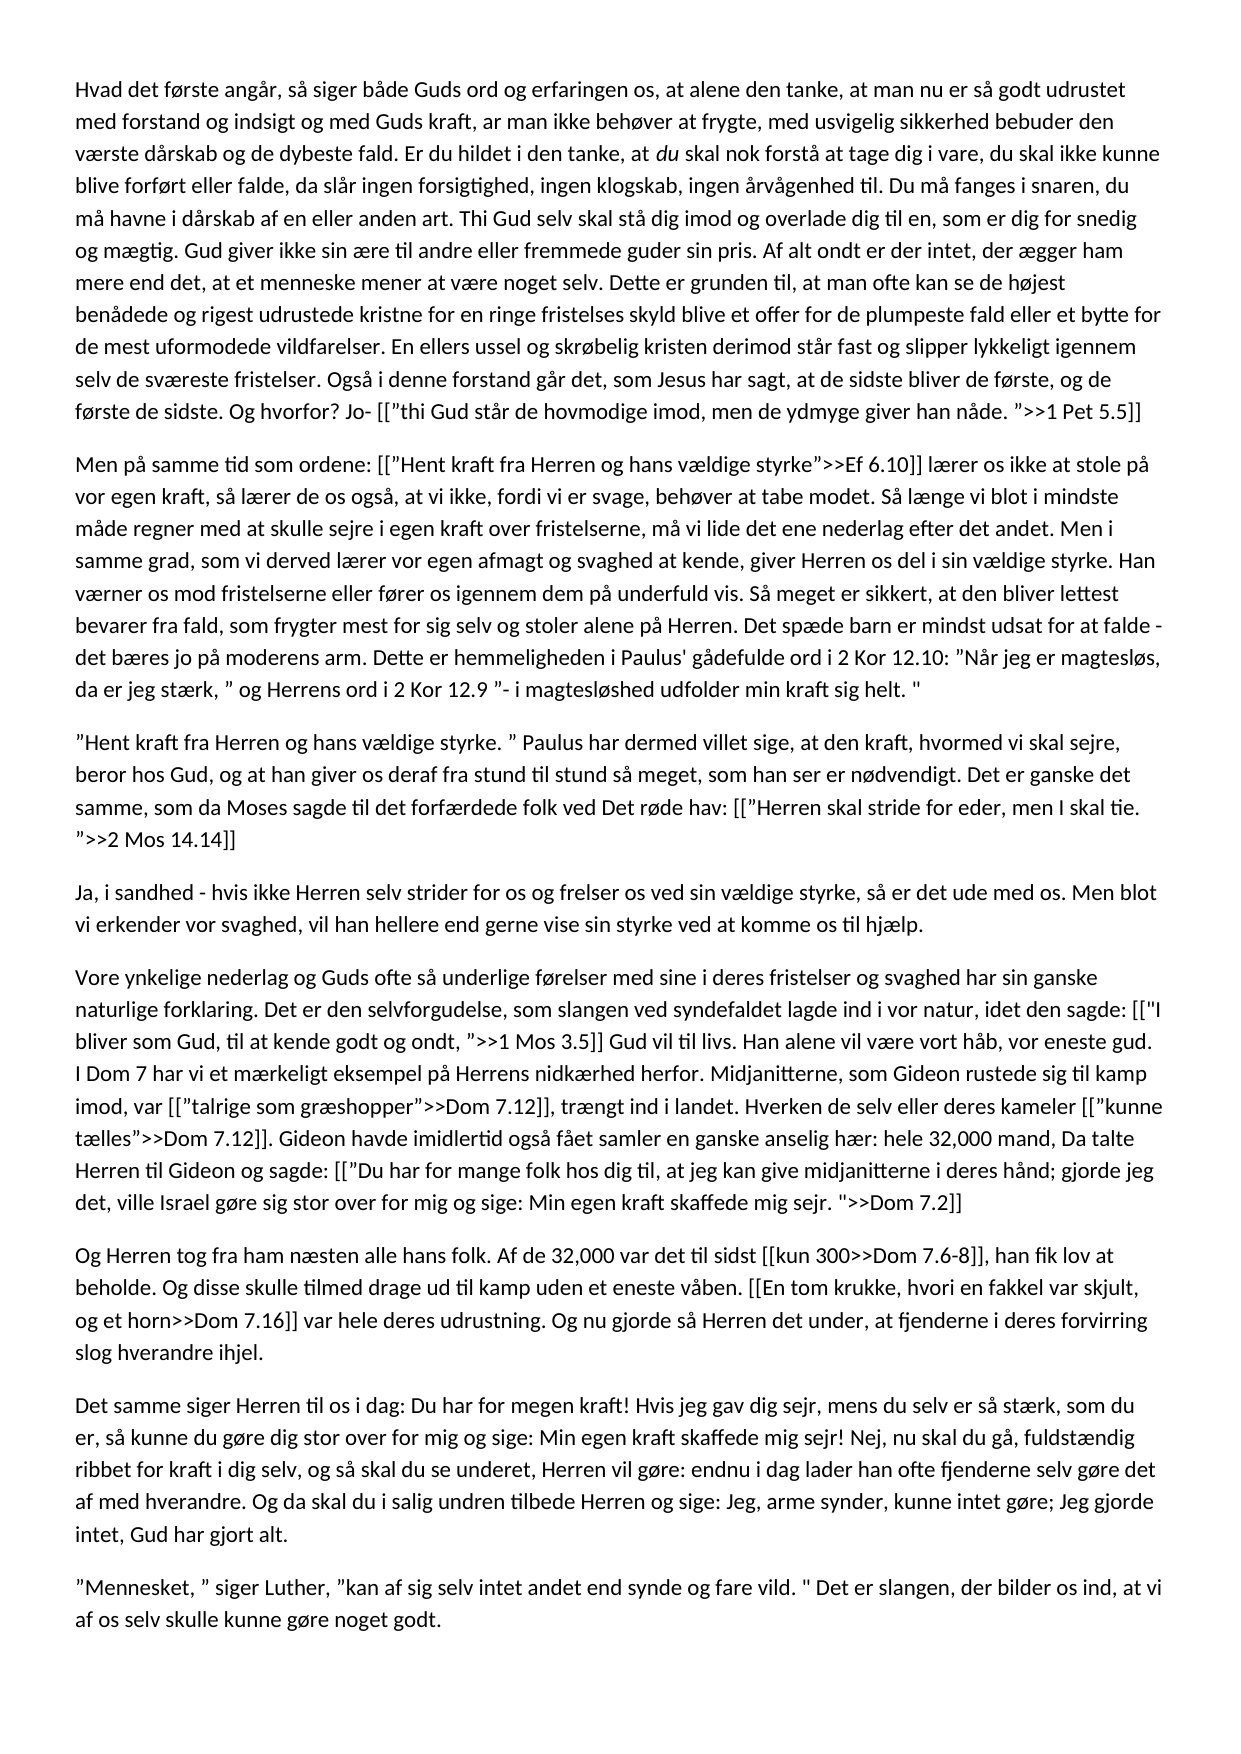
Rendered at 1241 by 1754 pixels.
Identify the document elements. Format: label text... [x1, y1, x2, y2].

text ”Hent kraft fra Herren og hans vældige styrke. ” Paulus har dermed villet sige, at den kraft, hvormed vi skal sejre, beror hos Gud, og at han giver os deraf fra stund til stund så meget, som han ser er nødvendigt. Det er ganske det samme, som da Moses sagde til det forfærdede folk ved Det røde hav: [[”Herren skal stride for eder, men I skal tie. ”>>2 Mos 14.14]] [75, 728, 1165, 853]
text Og Herren tog fra ham næsten alle hans folk. Af de 32,000 var det til sidst [[kun 300>>Dom 7.6-8]], han fik lov at beholde. Og disse skulle tilmed drage ud til kamp uden et eneste våben. [[En tom krukke, hvori en fakkel var skjult, og et horn>>Dom 7.16]] var hele deres udrustning. Og nu gjorde så Herren det under, at fjenderne i deres forvirring slog hverandre ihjel. [75, 1241, 1165, 1366]
text Vore ynkelige nederlag og Guds ofte så underlige førelser med sine i deres fristelser og svaghed har sin ganske naturlige forklaring. Det er den selvforgudelse, som slangen ved syndefaldet lagde ind i vor natur, idet den sagde: [["I bliver som Gud, til at kende godt og ondt, ”>>1 Mos 3.5]] Gud vil til livs. Han alene vil være vort håb, vor eneste gud. I Dom 7 har vi et mærkeligt eksempel på Herrens nidkærhed herfor. Midjanitterne, som Gideon rustede sig til kamp imod, var [[”talrige som græshopper”>>Dom 7.12]], trængt ind i landet. Hverken de selv eller deres kameler [[”kunne tælles”>>Dom 7.12]]. Gideon havde imidlertid også fået samler en ganske anselig hær: hele 32,000 mand, Da talte Herren til Gideon og sagde: [[”Du har for mange folk hos dig til, at jeg kan give midjanitterne i deres hånd; gjorde jeg det, ville Israel gøre sig stor over for mig og sige: Min egen kraft skaffede mig sejr. ">>Dom 7.2]] [75, 963, 1165, 1216]
text Hvad det første angår, så siger både Guds ord og erfaringen os, at alene den tanke, at man nu er så godt udrustet med forstand og indsigt og med Guds kraft, ar man ikke behøver at frygte, med usvigelig sikkerhed bebuder den værste dårskab og de dybeste fald. Er du hildet i den tanke, at du skal nok forstå at tage dig i vare, du skal ikke kunne blive forført eller falde, da slår ingen forsigtighed, ingen klogskab, ingen årvågenhed til. Du må fanges i snaren, du må havne i dårskab af en eller anden art. Thi Gud selv skal stå dig imod og overlade dig til en, som er dig for snedig og mægtig. Gud giver ikke sin ære til andre eller fremmede guder sin pris. Af alt ondt er der intet, der ægger ham mere end det, at et menneske mener at være noget selv. Dette er grunden til, at man ofte kan se de højest benådede og rigest udrustede kristne for en ringe fristelses skyld blive et offer for de plumpeste fald eller et bytte for de mest uformodede vildfarelser. En ellers ussel og skrøbelig kristen derimod står fast og slipper lykkeligt igennem selv de sværeste fristelser. Også i denne forstand går det, som Jesus har sagt, at de sidste bliver de første, og de første de sidste. Og hvorfor? Jo- [[”thi Gud står de hovmodige imod, men de ydmyge giver han nåde. ”>>1 Pet 5.5]] [75, 75, 1165, 425]
text Men på samme tid som ordene: [[”Hent kraft fra Herren og hans vældige styrke”>>Ef 6.10]] lærer os ikke at stole på vor egen kraft, så lærer de os også, at vi ikke, fordi vi er svage, behøver at tabe modet. Så længe vi blot i mindste måde regner med at skulle sejre i egen kraft over fristelserne, må vi lide det ene nederlag efter det andet. Men i samme grad, som vi derved lærer vor egen afmagt og svaghed at kende, giver Herren os del i sin vældige styrke. Han værner os mod fristelserne eller fører os igennem dem på underfuld vis. Så meget er sikkert, at den bliver lettest bevarer fra fald, som frygter mest for sig selv og stoler alene på Herren. Det spæde barn er mindst udsat for at falde - det bæres jo på moderens arm. Dette er hemmeligheden i Paulus' gådefulde ord i 2 Kor 12.10: ”Når jeg er magtesløs, da er jeg stærk, ” og Herrens ord i 2 Kor 12.9 ”- i magtesløshed udfolder min kraft sig helt. " [75, 450, 1165, 703]
text ”Mennesket, ” siger Luther, ”kan af sig selv intet andet end synde og fare vild. " Det er slangen, der bilder os ind, at vi af os selv skulle kunne gøre noget godt. [75, 1573, 1165, 1633]
text Ja, i sandhed - hvis ikke Herren selv strider for os og frelser os ved sin vældige styrke, så er det ude med os. Men blot vi erkender vor svaghed, vil han hellere end gerne vise sin styrke ved at komme os til hjælp. [75, 878, 1165, 938]
text Det samme siger Herren til os i dag: Du har for megen kraft! Hvis jeg gav dig sejr, mens du selv er så stærk, som du er, så kunne du gøre dig stor over for mig og sige: Min egen kraft skaffede mig sejr! Nej, nu skal du gå, fuldstændig ribbet for kraft i dig selv, og så skal du se underet, Herren vil gøre: endnu i dag lader han ofte fjenderne selv gøre det af med hverandre. Og da skal du i salig undren tilbede Herren og sige: Jeg, arme synder, kunne intet gøre; Jeg gjorde intet, Gud har gjort alt. [75, 1391, 1165, 1548]
